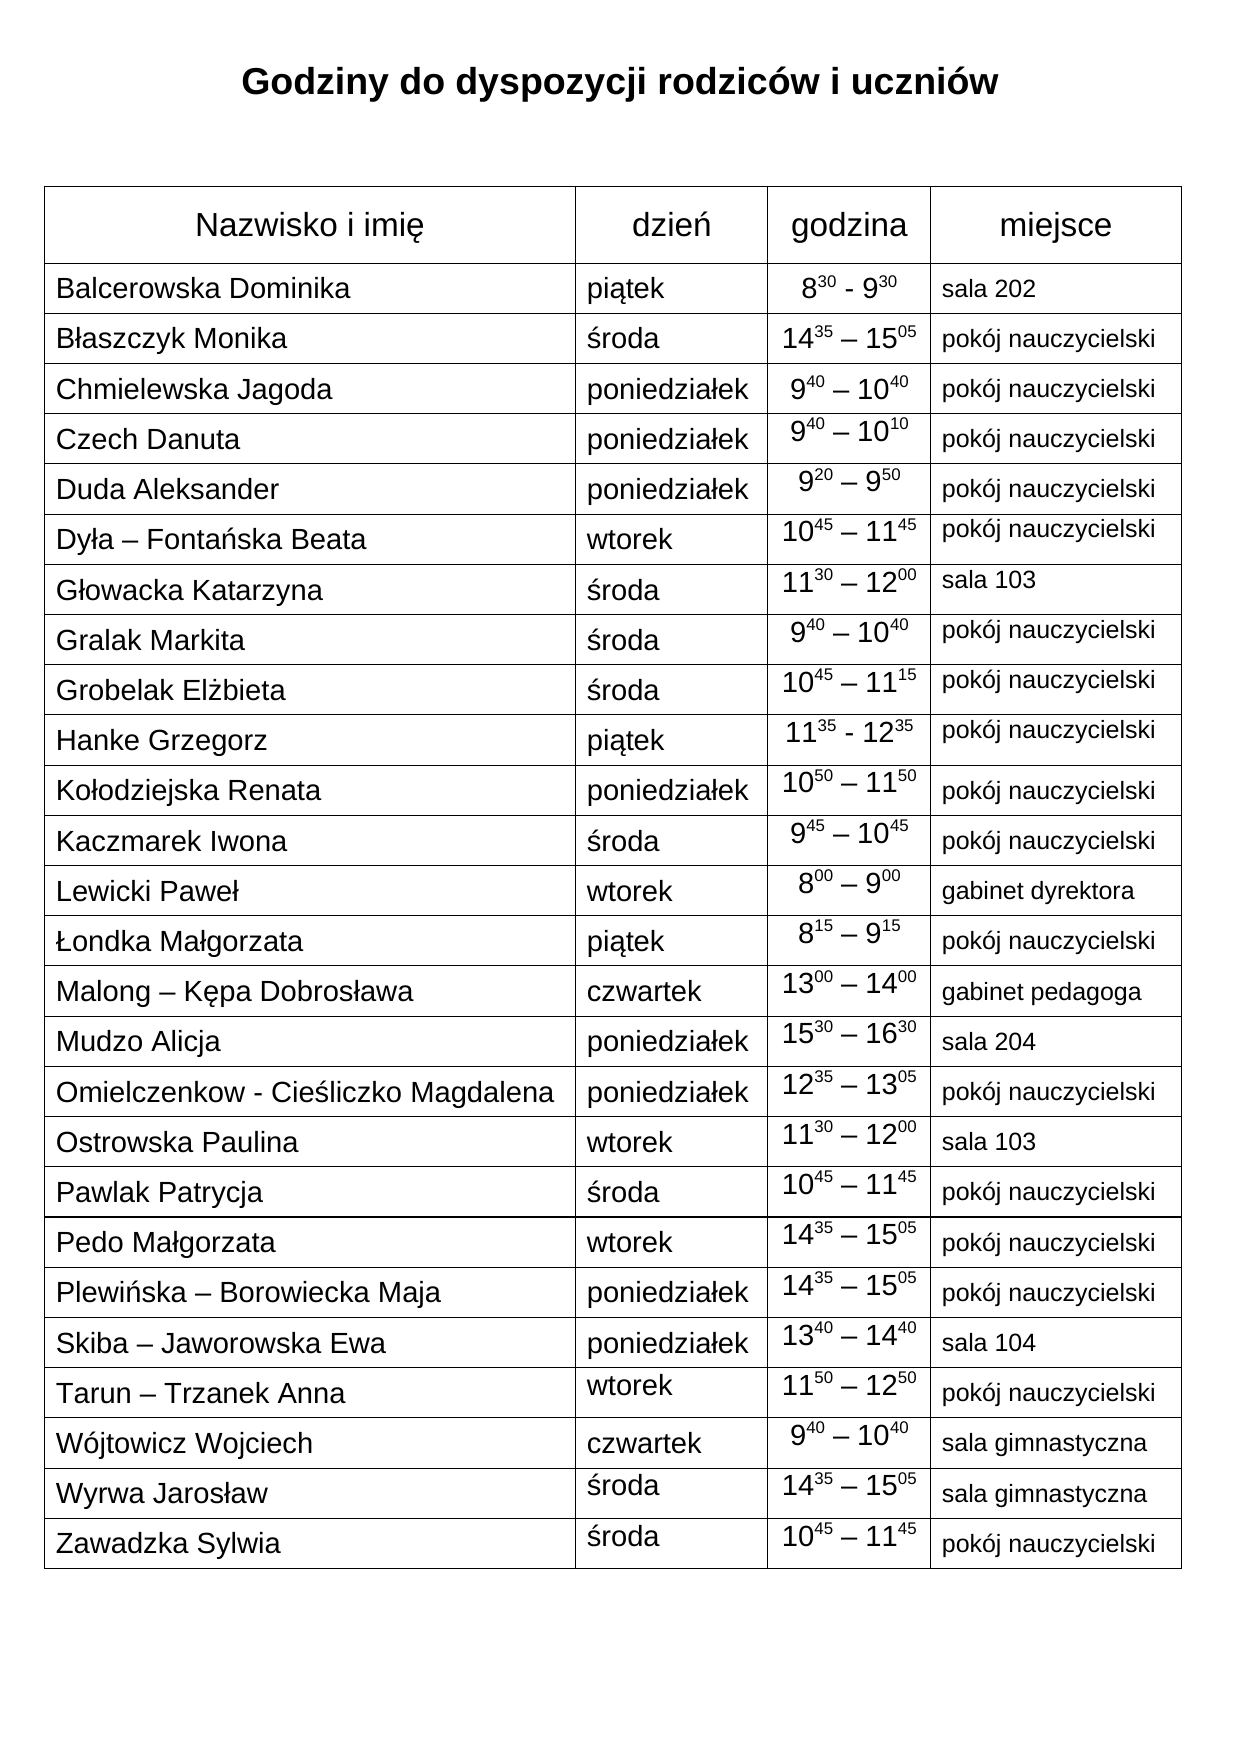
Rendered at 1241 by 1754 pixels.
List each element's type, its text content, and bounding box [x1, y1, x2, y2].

table_cell Plewińska – Borowiecka Maja [45, 1268, 575, 1317]
table_cell 1340 – 1440 [768, 1318, 930, 1367]
table_cell Głowacka Katarzyna [45, 565, 575, 614]
table_cell 830 - 930 [768, 264, 930, 313]
table_cell piątek [576, 715, 767, 764]
table_cell 1130 – 1200 [768, 1117, 930, 1166]
table_cell pokój nauczycielski [931, 1167, 1181, 1216]
text Godziny do dyspozycji rodziców i uczniów [148, 59, 1093, 102]
table_cell Ostrowska Paulina [45, 1117, 575, 1166]
table_cell 800 – 900 [768, 866, 930, 915]
table_cell 1300 – 1400 [768, 966, 930, 1016]
table_cell 945 – 1045 [768, 816, 930, 865]
table_cell poniedziałek [576, 364, 767, 413]
table_cell pokój nauczycielski [931, 766, 1181, 815]
table_cell czwartek [576, 1418, 767, 1467]
table_cell Grobelak Elżbieta [45, 665, 575, 714]
table_cell sala 104 [931, 1318, 1181, 1367]
table_cell Lewicki Paweł [45, 866, 575, 915]
table_cell sala 202 [931, 264, 1181, 313]
table_cell Chmielewska Jagoda [45, 364, 575, 413]
table_cell poniedziałek [576, 1067, 767, 1116]
table_cell Hanke Grzegorz [45, 715, 575, 764]
table_cell poniedziałek [576, 1318, 767, 1367]
table_cell Łondka Małgorzata [45, 916, 575, 965]
table_cell Mudzo Alicja [45, 1017, 575, 1066]
table_cell Zawadzka Sylwia [45, 1519, 575, 1568]
table_cell pokój nauczycielski [931, 464, 1181, 513]
table_cell pokój nauczycielski [931, 1268, 1181, 1317]
table_cell Błaszczyk Monika [45, 314, 575, 363]
table_cell piątek [576, 264, 767, 313]
table_cell pokój nauczycielski [931, 615, 1181, 664]
table_cell Tarun – Trzanek Anna [45, 1368, 575, 1417]
table_header dzień [576, 187, 767, 262]
table_cell sala gimnastyczna [931, 1469, 1181, 1518]
table_cell wtorek [576, 1368, 767, 1417]
table_cell 1435 – 1505 [768, 1268, 930, 1317]
table_cell poniedziałek [576, 414, 767, 463]
table_cell gabinet dyrektora [931, 866, 1181, 915]
table_cell 940 – 1040 [768, 364, 930, 413]
table_cell 1135 - 1235 [768, 715, 930, 764]
table_cell pokój nauczycielski [931, 414, 1181, 463]
table_cell sala 204 [931, 1017, 1181, 1066]
table_cell 1130 – 1200 [768, 565, 930, 614]
table_cell Wyrwa Jarosław [45, 1469, 575, 1518]
table_cell czwartek [576, 966, 767, 1016]
table_cell Omielczenkow - Cieśliczko Magdalena [45, 1067, 575, 1116]
table_cell środa [576, 1167, 767, 1216]
table_cell Pedo Małgorzata [45, 1218, 575, 1267]
table_cell sala 103 [931, 1117, 1181, 1166]
table_cell środa [576, 615, 767, 664]
table_cell wtorek [576, 515, 767, 564]
table_cell poniedziałek [576, 1268, 767, 1317]
table_cell piątek [576, 916, 767, 965]
table_cell sala 103 [931, 565, 1181, 614]
table_cell 1045 – 1145 [768, 1167, 930, 1216]
table_cell środa [576, 1469, 767, 1518]
table_cell 940 – 1040 [768, 615, 930, 664]
table_cell Wójtowicz Wojciech [45, 1418, 575, 1467]
table_cell 1235 – 1305 [768, 1067, 930, 1116]
table_cell pokój nauczycielski [931, 665, 1181, 714]
table_cell 920 – 950 [768, 464, 930, 513]
table_cell 1045 – 1145 [768, 1519, 930, 1568]
table_cell 1435 – 1505 [768, 1469, 930, 1518]
table_cell Dyła – Fontańska Beata [45, 515, 575, 564]
table_cell Gralak Markita [45, 615, 575, 664]
table_cell wtorek [576, 1218, 767, 1267]
table_cell środa [576, 1519, 767, 1568]
table_cell 1530 – 1630 [768, 1017, 930, 1066]
table_cell Balcerowska Dominika [45, 264, 575, 313]
table_cell Duda Aleksander [45, 464, 575, 513]
table_cell środa [576, 665, 767, 714]
table_cell pokój nauczycielski [931, 1519, 1181, 1568]
table_cell gabinet pedagoga [931, 966, 1181, 1016]
table_header godzina [768, 187, 930, 262]
table_cell wtorek [576, 866, 767, 915]
table_cell poniedziałek [576, 464, 767, 513]
table_cell pokój nauczycielski [931, 1368, 1181, 1417]
table_cell wtorek [576, 1117, 767, 1166]
table_cell Kaczmarek Iwona [45, 816, 575, 865]
table_cell Kołodziejska Renata [45, 766, 575, 815]
table_cell 940 – 1010 [768, 414, 930, 463]
table_cell pokój nauczycielski [931, 364, 1181, 413]
table_cell 1050 – 1150 [768, 766, 930, 815]
table_cell pokój nauczycielski [931, 715, 1181, 764]
table_cell 1045 – 1115 [768, 665, 930, 714]
table_cell 940 – 1040 [768, 1418, 930, 1467]
table_cell 1045 – 1145 [768, 515, 930, 564]
table_cell 1150 – 1250 [768, 1368, 930, 1417]
table_header Nazwisko i imię [45, 187, 575, 262]
table_cell Czech Danuta [45, 414, 575, 463]
table_cell poniedziałek [576, 1017, 767, 1066]
table_cell pokój nauczycielski [931, 1218, 1181, 1267]
table_cell środa [576, 565, 767, 614]
table_cell pokój nauczycielski [931, 1067, 1181, 1116]
table_cell Skiba – Jaworowska Ewa [45, 1318, 575, 1367]
table_cell pokój nauczycielski [931, 916, 1181, 965]
table_cell 1435 – 1505 [768, 1218, 930, 1267]
table_cell pokój nauczycielski [931, 314, 1181, 363]
table_cell pokój nauczycielski [931, 816, 1181, 865]
table_cell 815 – 915 [768, 916, 930, 965]
table_cell sala gimnastyczna [931, 1418, 1181, 1467]
table_cell Pawlak Patrycja [45, 1167, 575, 1216]
table_cell Malong – Kępa Dobrosława [45, 966, 575, 1016]
table_cell środa [576, 314, 767, 363]
table_cell pokój nauczycielski [931, 515, 1181, 564]
table_cell 1435 – 1505 [768, 314, 930, 363]
table_header miejsce [931, 187, 1181, 262]
table_cell środa [576, 816, 767, 865]
table_cell poniedziałek [576, 766, 767, 815]
